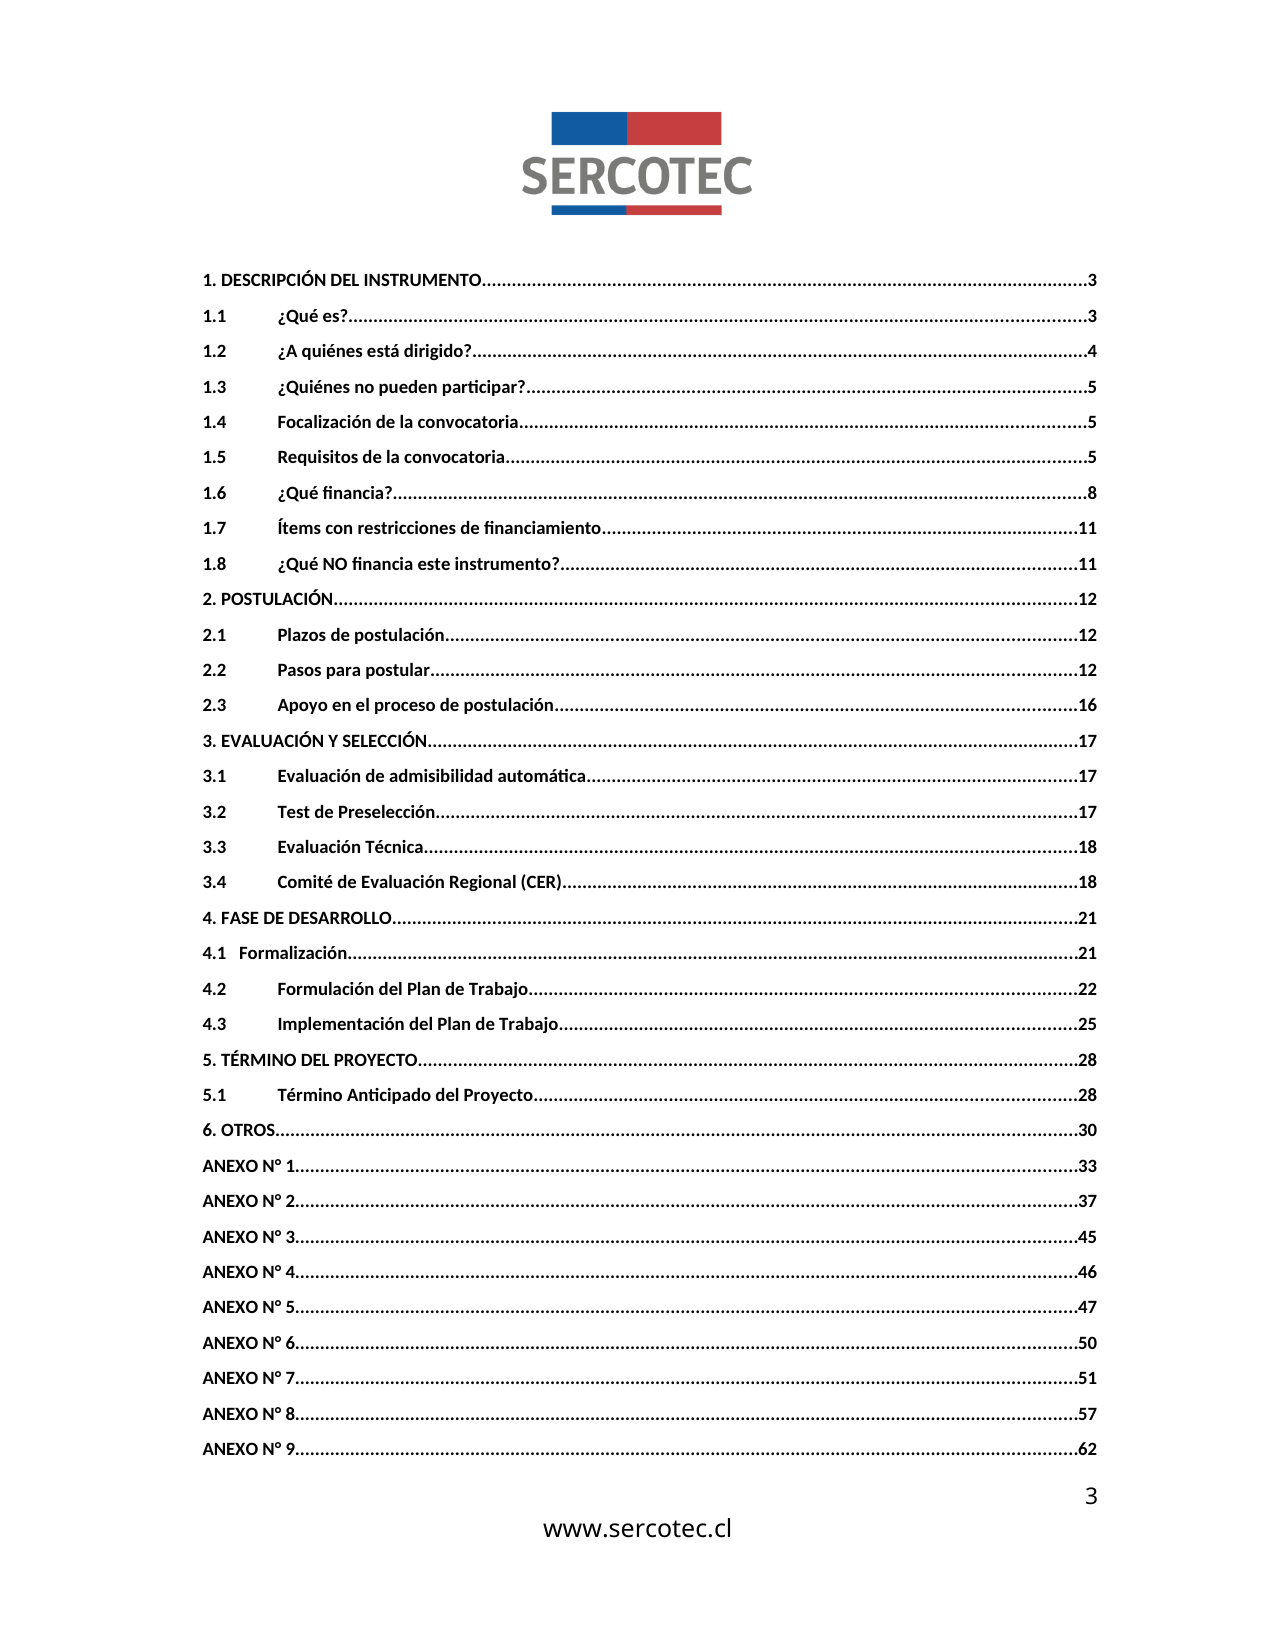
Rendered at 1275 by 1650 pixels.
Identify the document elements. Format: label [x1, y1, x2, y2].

picture [512, 105, 763, 225]
